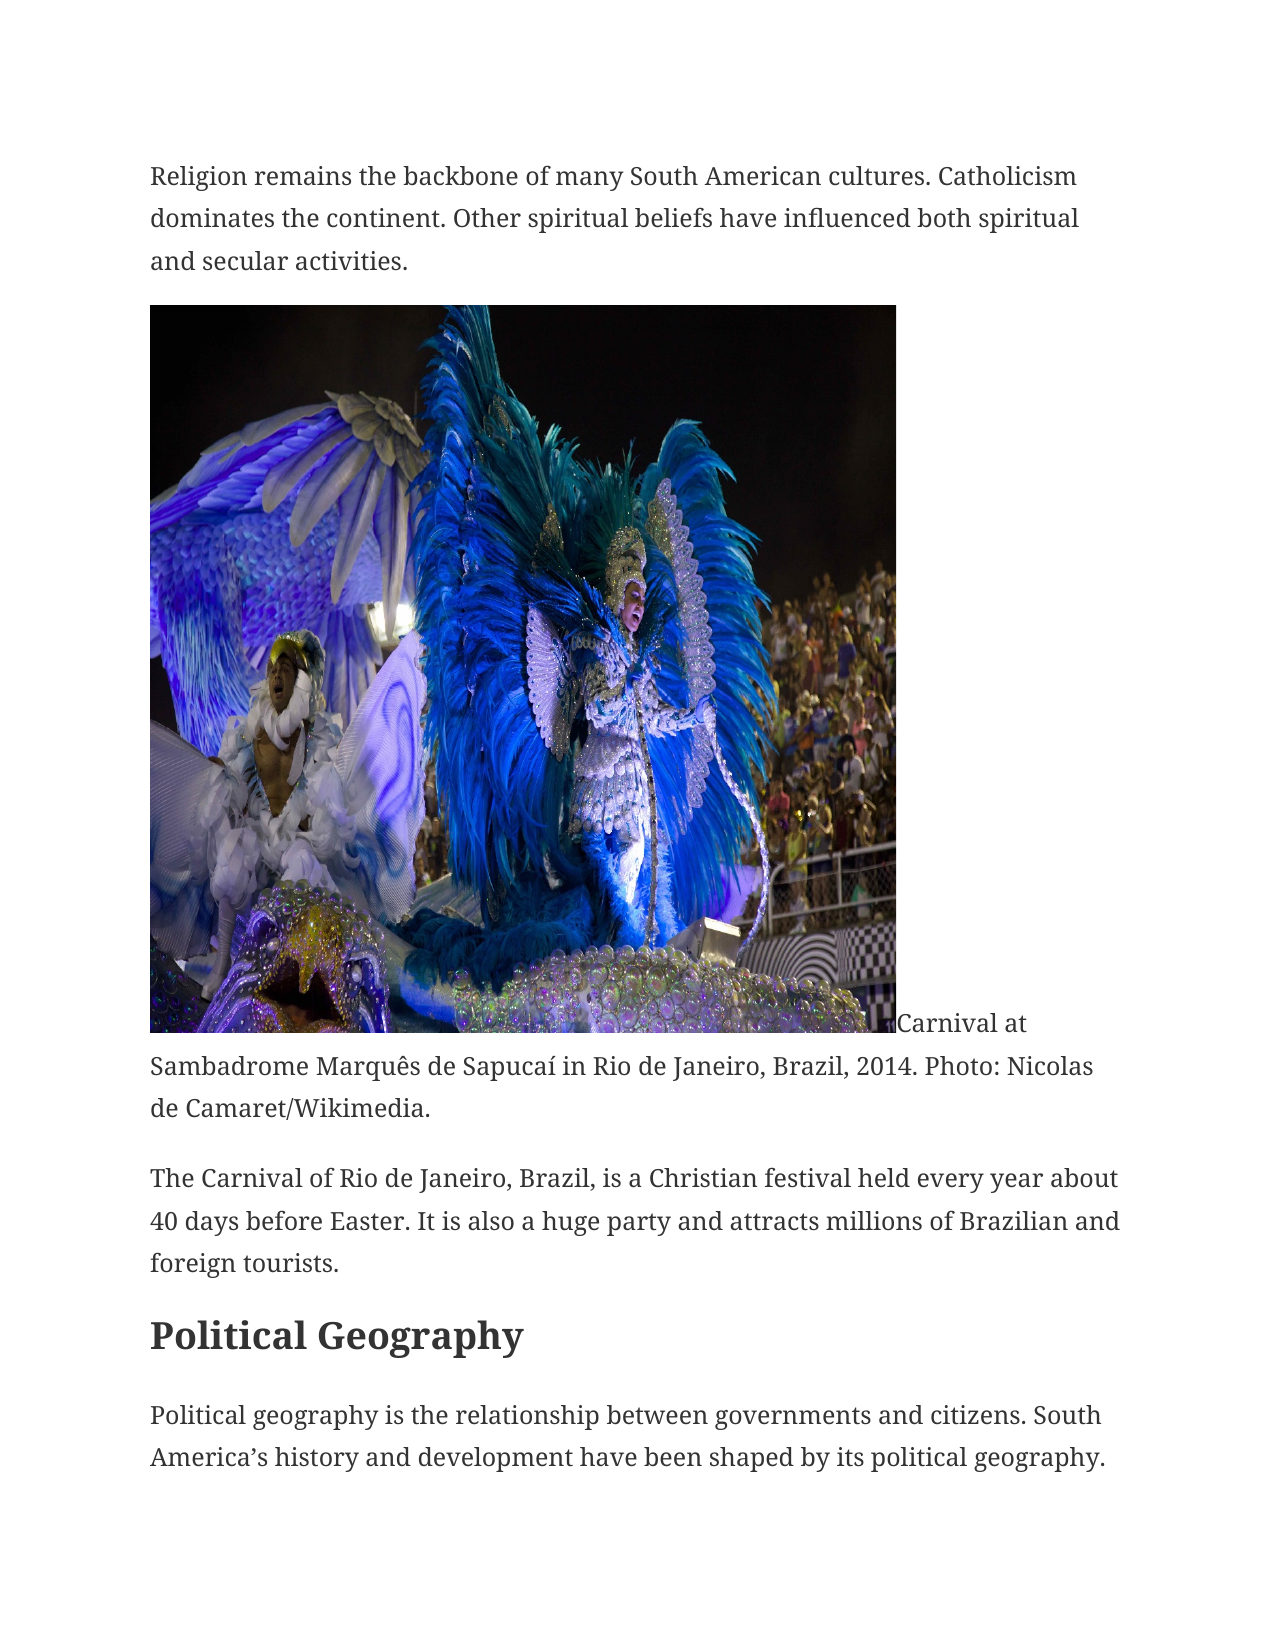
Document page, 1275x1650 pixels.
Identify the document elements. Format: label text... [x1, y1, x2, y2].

picture [526, 461, 532, 471]
text Religion remains the backbone of many South American cultures. Catholicism dominates the continent. Other spiritual beliefs have influenced both spiritual and secular activities. [150, 150, 1125, 277]
picture [150, 305, 897, 1033]
text The Carnival of Rio de Janeiro, Brazil, is a Christian festival held every year about 40 days before Easter. It is also a huge party and attracts millions of Brazilian and foreign tourists. [150, 1152, 1125, 1280]
text Political geography is the relationship between governments and citizens. South America’s history and development have been shaped by its political geography. [150, 1389, 1125, 1474]
text Political Geography [150, 1309, 1125, 1360]
